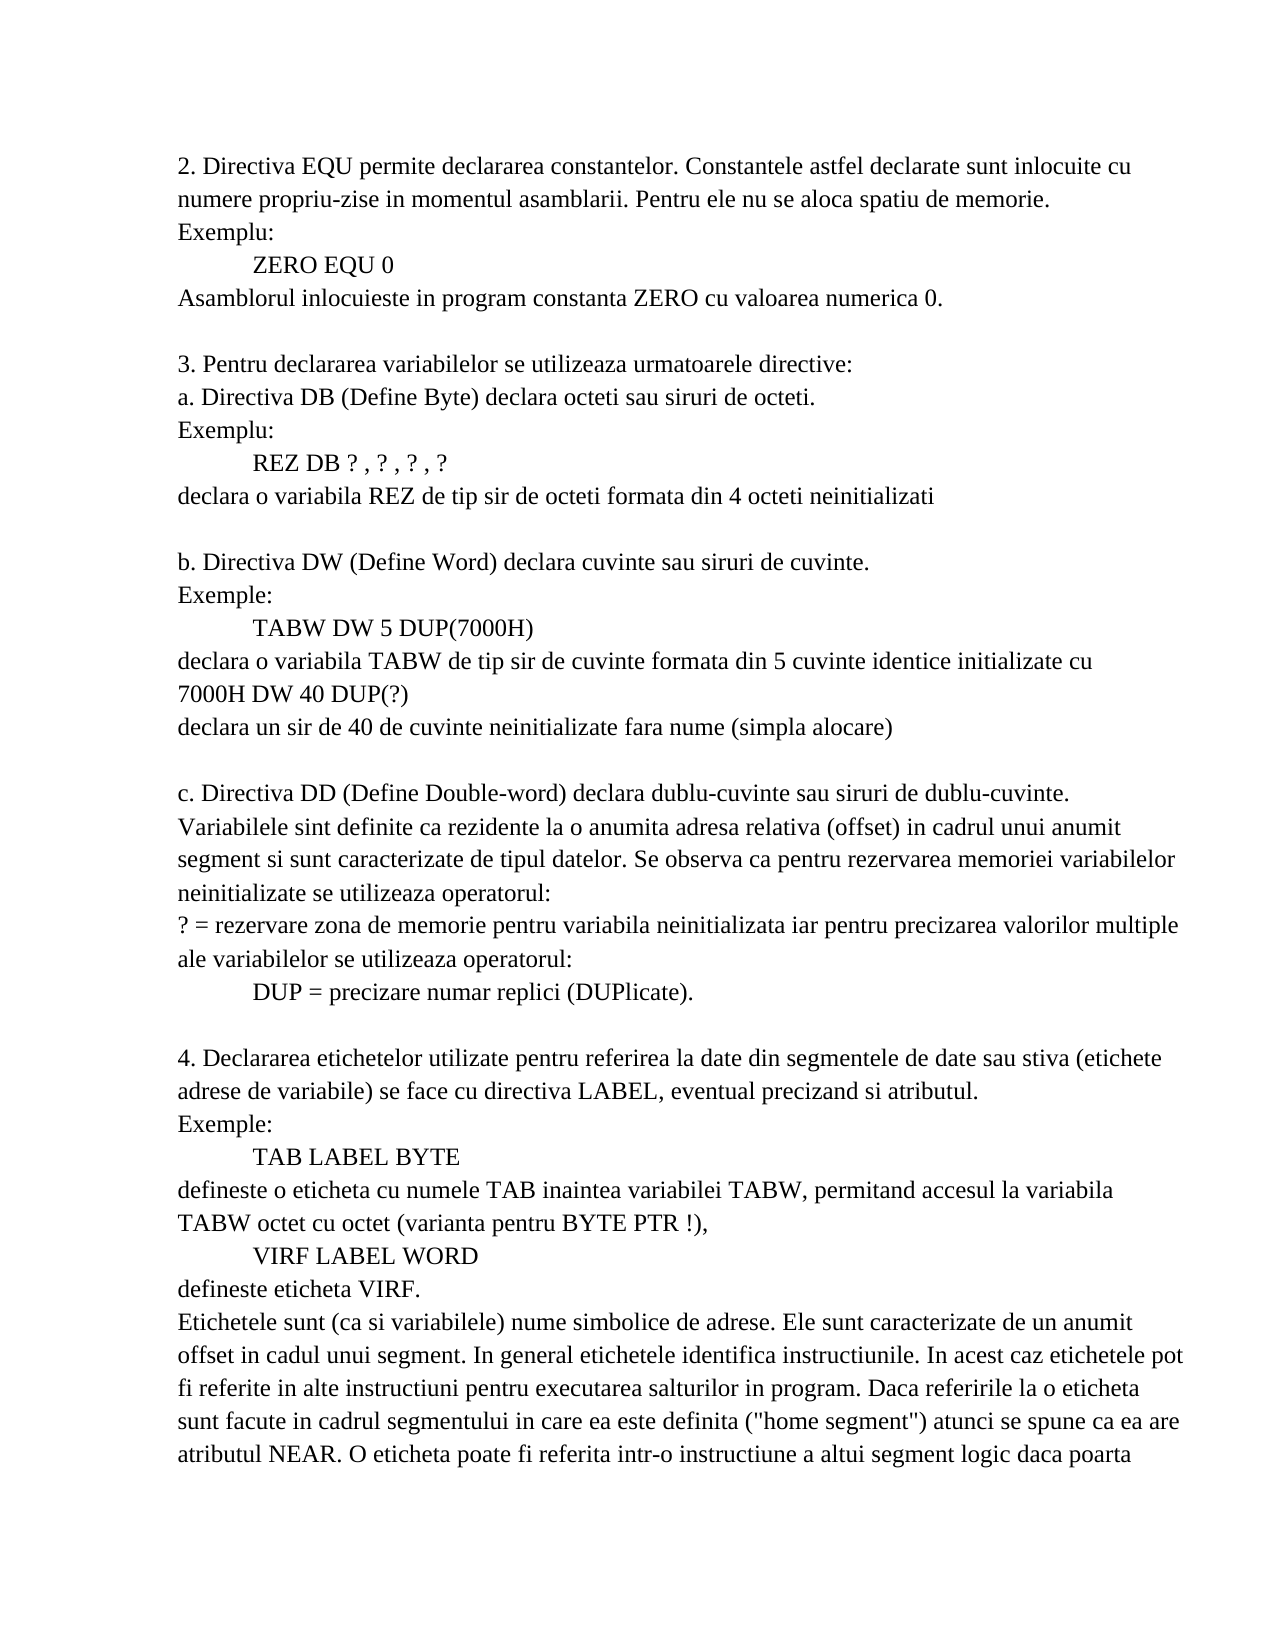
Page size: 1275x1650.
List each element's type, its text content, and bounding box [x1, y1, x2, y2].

text ZERO EQU 0 [177, 250, 1186, 279]
text Asamblorul inlocuieste in program constanta ZERO cu valoarea numerica 0. [177, 283, 1186, 312]
text Exemplu: [177, 217, 1186, 246]
text 3. Pentru declararea variabilelor se utilizeaza urmatoarele directive: [177, 349, 1186, 378]
text b. Directiva DW (Define Word) declara cuvinte sau siruri de cuvinte. [177, 547, 1186, 576]
text a. Directiva DB (Define Byte) declara octeti sau siruri de octeti. [177, 382, 1186, 411]
text defineste o eticheta cu numele TAB inaintea variabilei TABW, permitand accesul la variabila TABW octet cu octet (varianta pentru BYTE PTR !), [177, 1175, 1186, 1237]
text Exemplu: [177, 415, 1186, 444]
text c. Directiva DD (Define Double-word) declara dublu-cuvinte sau siruri de dublu-cuvinte. Variabilele sint definite ca rezidente la o anumita adresa relativa (offset) in cadrul unui anumit segment si sunt caracterizate de tipul datelor. Se observa ca pentru rezervarea memoriei variabilelor neinitializate se utilizeaza operatorul: [177, 778, 1186, 906]
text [177, 1307, 1186, 1468]
text REZ DB ? , ? , ? , ? [177, 448, 1186, 477]
text Exemple: [177, 580, 1186, 609]
text ? = rezervare zona de memorie pentru variabila neinitializata iar pentru precizarea valorilor multiple ale variabilelor se utilizeaza operatorul: [177, 911, 1186, 972]
text declara un sir de 40 de cuvinte neinitializate fara nume (simpla alocare) [177, 712, 1186, 741]
text 7000H DW 40 DUP(?) [177, 679, 1186, 708]
text VIRF LABEL WORD [177, 1241, 1186, 1269]
text defineste eticheta VIRF. [177, 1274, 1186, 1303]
text TABW DW 5 DUP(7000H) [177, 613, 1186, 642]
text declara o variabila TABW de tip sir de cuvinte formata din 5 cuvinte identice initializate cu [177, 646, 1186, 675]
text DUP = precizare numar replici (DUPlicate). [177, 977, 1186, 1005]
text declara o variabila REZ de tip sir de octeti formata din 4 octeti neinitializati [177, 481, 1186, 510]
text 4. Declararea etichetelor utilizate pentru referirea la date din segmentele de date sau stiva (etichete adrese de variabile) se face cu directiva LABEL, eventual precizand si atributul. [177, 1043, 1186, 1104]
text Exemple: [177, 1109, 1186, 1137]
text 2. Directiva EQU permite declararea constantelor. Constantele astfel declarate sunt inlocuite cu numere propriu-zise in momentul asamblarii. Pentru ele nu se aloca spatiu de memorie. [177, 151, 1186, 213]
text TAB LABEL BYTE [177, 1142, 1186, 1171]
